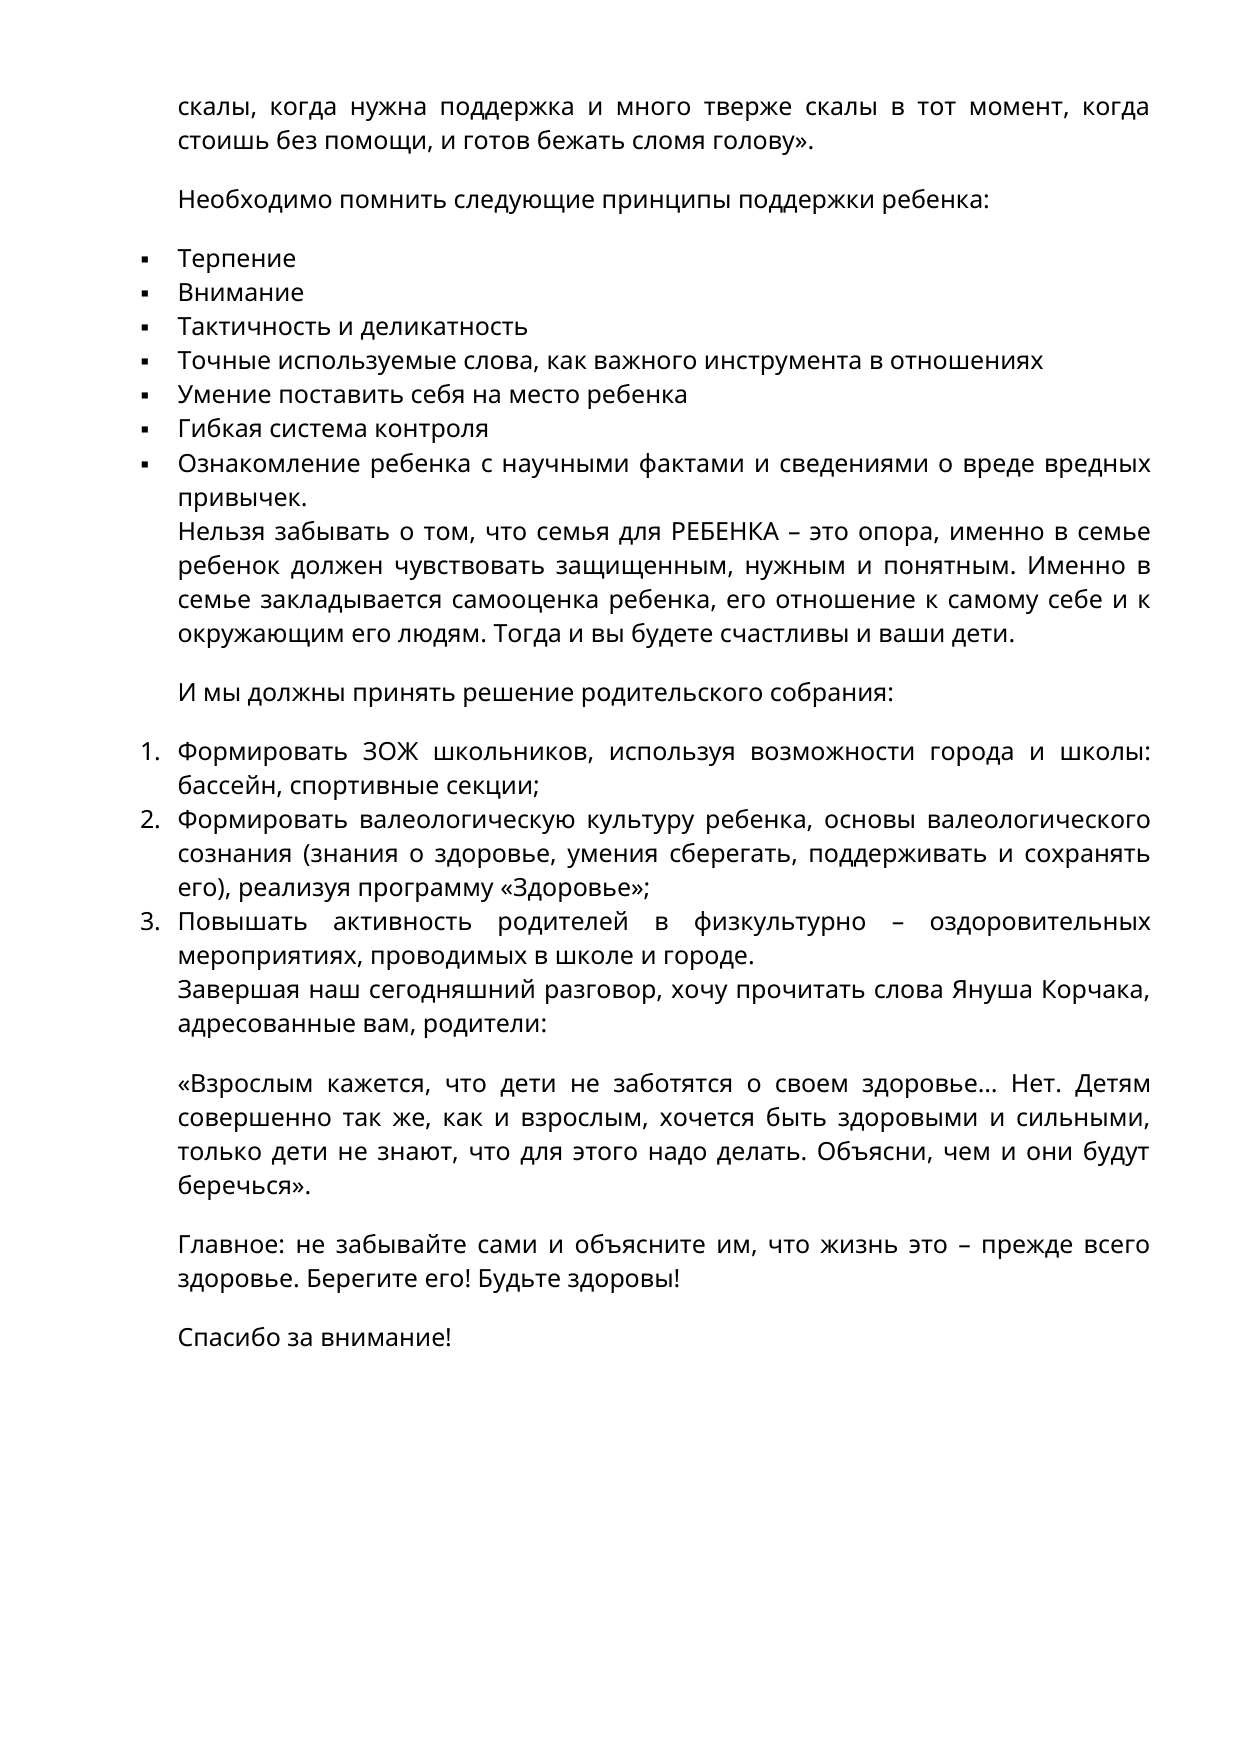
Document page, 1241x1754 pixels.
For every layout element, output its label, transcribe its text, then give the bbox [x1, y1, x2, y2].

list Точные используемые слова, как важного инструмента в отношениях [140, 343, 1152, 377]
text Главное: не забывайте сами и объясните им, что жизнь это – прежде всего здоровье. Берегите его! Будьте здоровы! [177, 1226, 1152, 1294]
list Формировать ЗОЖ школьников, используя возможности города и школы: бассейн, спортивные секции; [140, 734, 1152, 802]
text Спасибо за внимание! [177, 1319, 1152, 1354]
list Умение поставить себя на место ребенка [140, 377, 1152, 411]
list Внимание [140, 275, 1152, 309]
text Необходимо помнить следующие принципы поддержки ребенка: [177, 182, 1152, 216]
list Терпение [140, 241, 1152, 275]
text И мы должны принять решение родительского собрания: [177, 674, 1152, 709]
list Формировать валеологическую культуру ребенка, основы валеологического сознания (знания о здоровье, умения сберегать, поддерживать и сохранять его), реализуя программу «Здоровье»; [140, 802, 1152, 904]
list Повышать активность родителей в физкультурно – оздоровительных мероприятиях, проводимых в школе и городе. [140, 904, 1152, 972]
list Тактичность и деликатность [140, 309, 1152, 343]
text Нельзя забывать о том, что семья для РЕБЕНКА – это опора, именно в семье ребенок должен чувствовать защищенным, нужным и понятным. Именно в семье закладывается самооценка ребенка, его отношение к самому себе и к окружающим его людям. Тогда и вы будете счастливы и ваши дети. [177, 513, 1152, 649]
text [177, 89, 1152, 157]
text Завершая наш сегодняшний разговор, хочу прочитать слова Януша Корчака, адресованные вам, родители: [177, 972, 1152, 1040]
text «Взрослым кажется, что дети не заботятся о своем здоровье… Нет. Детям совершенно так же, как и взрослым, хочется быть здоровыми и сильными, только дети не знают, что для этого надо делать. Объясни, чем и они будут беречься». [177, 1065, 1152, 1201]
list Гибкая система контроля [140, 411, 1152, 445]
list Ознакомление ребенка с научными фактами и сведениями о вреде вредных привычек. [140, 445, 1152, 513]
